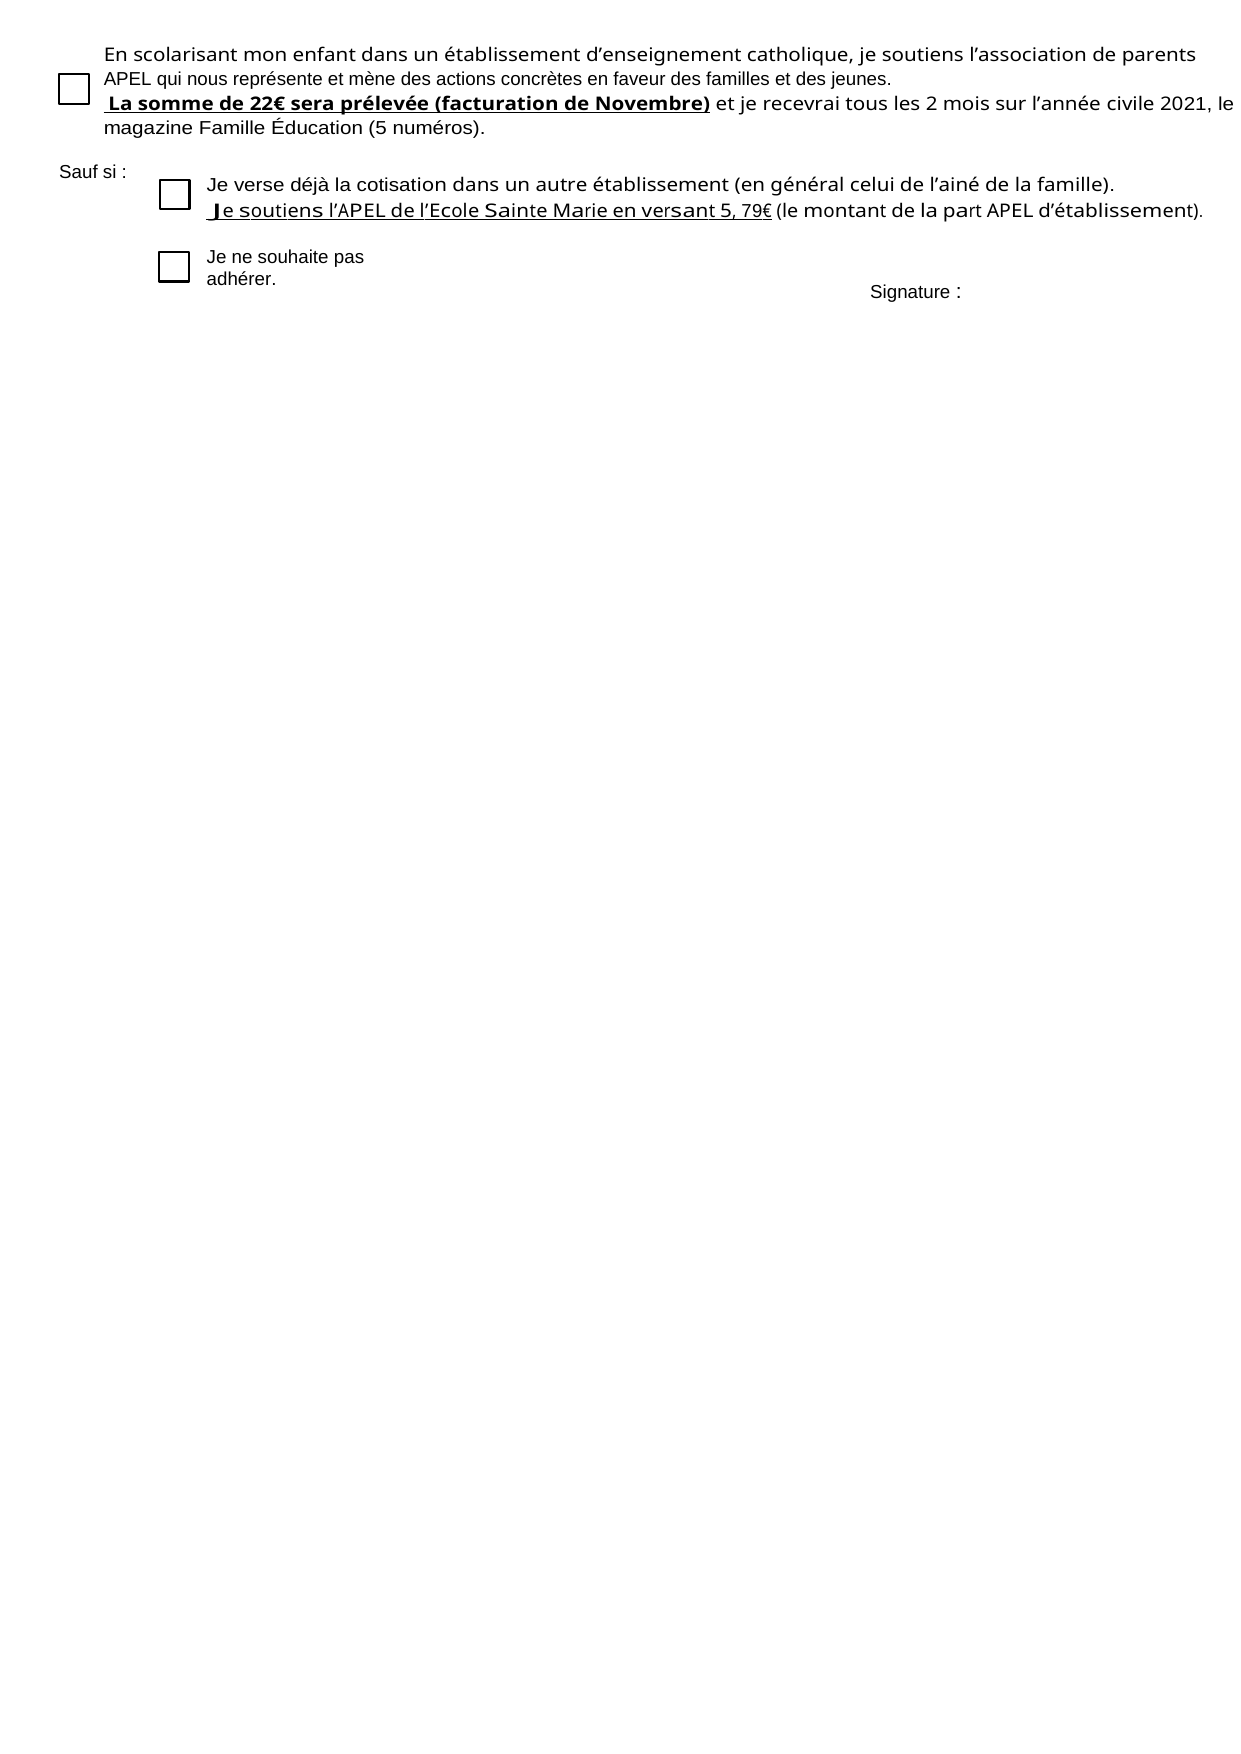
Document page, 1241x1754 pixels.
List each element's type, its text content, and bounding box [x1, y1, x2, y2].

text La somme de 22€ sera prélevée (facturation de Novembre) et je recevrai tous les 2 mois sur l’année civile 2021, le magazine Famille Éducation (5 numéros). [103, 90, 1240, 138]
text APEL qui nous représente et mène des actions concrètes en faveur des familles et des jeunes. [103, 68, 1240, 89]
text Je verse déjà la cotisation dans un autre établissement (en général celui de l’ainé de la famille). [206, 172, 1240, 197]
text Signature : [870, 279, 1240, 303]
text Je ne souhaite pas adhérer. [206, 246, 437, 289]
text Sauf si : [59, 161, 127, 183]
text En scolarisant mon enfant dans un établissement d’enseignement catholique, je soutiens l’association de parents [103, 42, 1240, 67]
text Je soutiens l’APEL de l’Ecole Sainte Marie en versant 5, 79€ (le montant de la part APEL d’établissement). [206, 198, 1240, 223]
